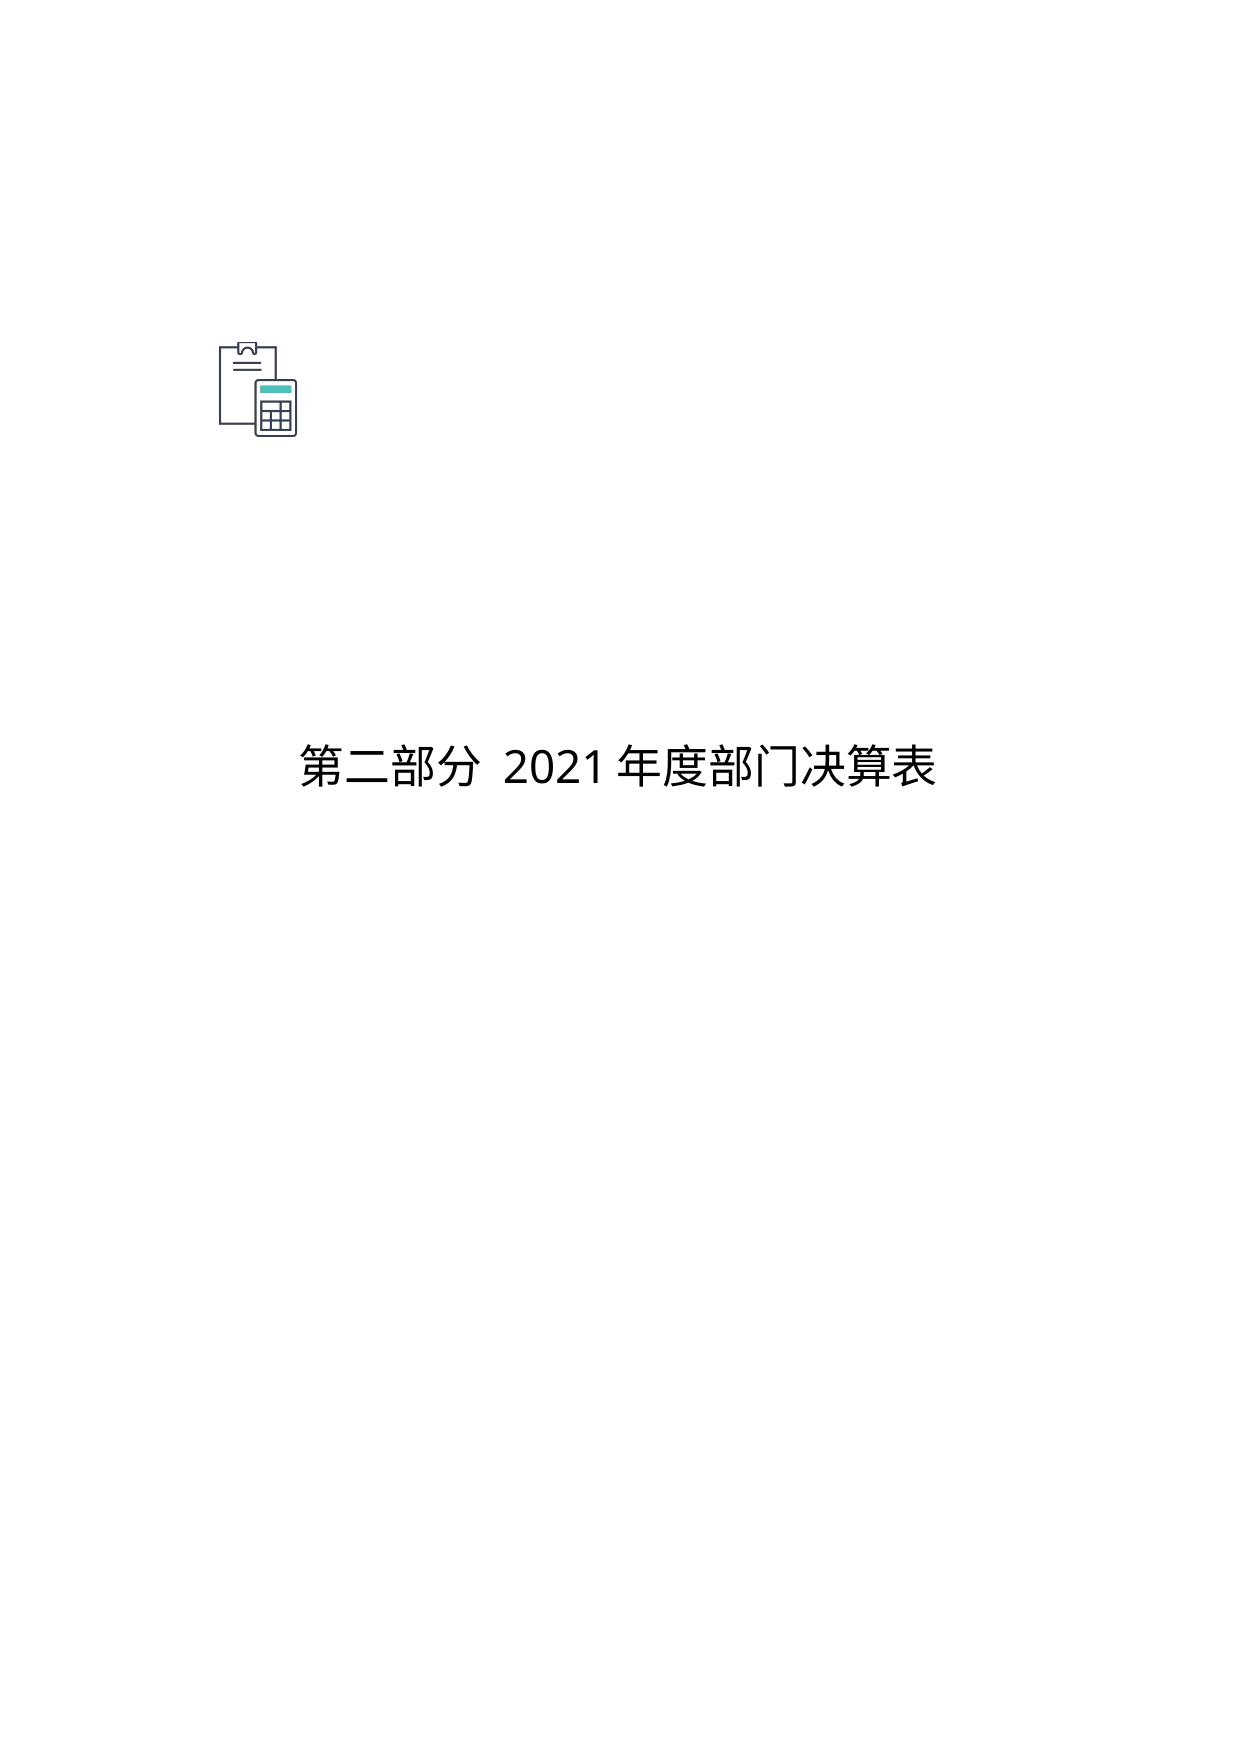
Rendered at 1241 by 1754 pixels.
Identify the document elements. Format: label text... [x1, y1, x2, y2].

picture [210, 342, 306, 437]
text 第二部分 2021年度部门决算表 [159, 714, 1081, 812]
